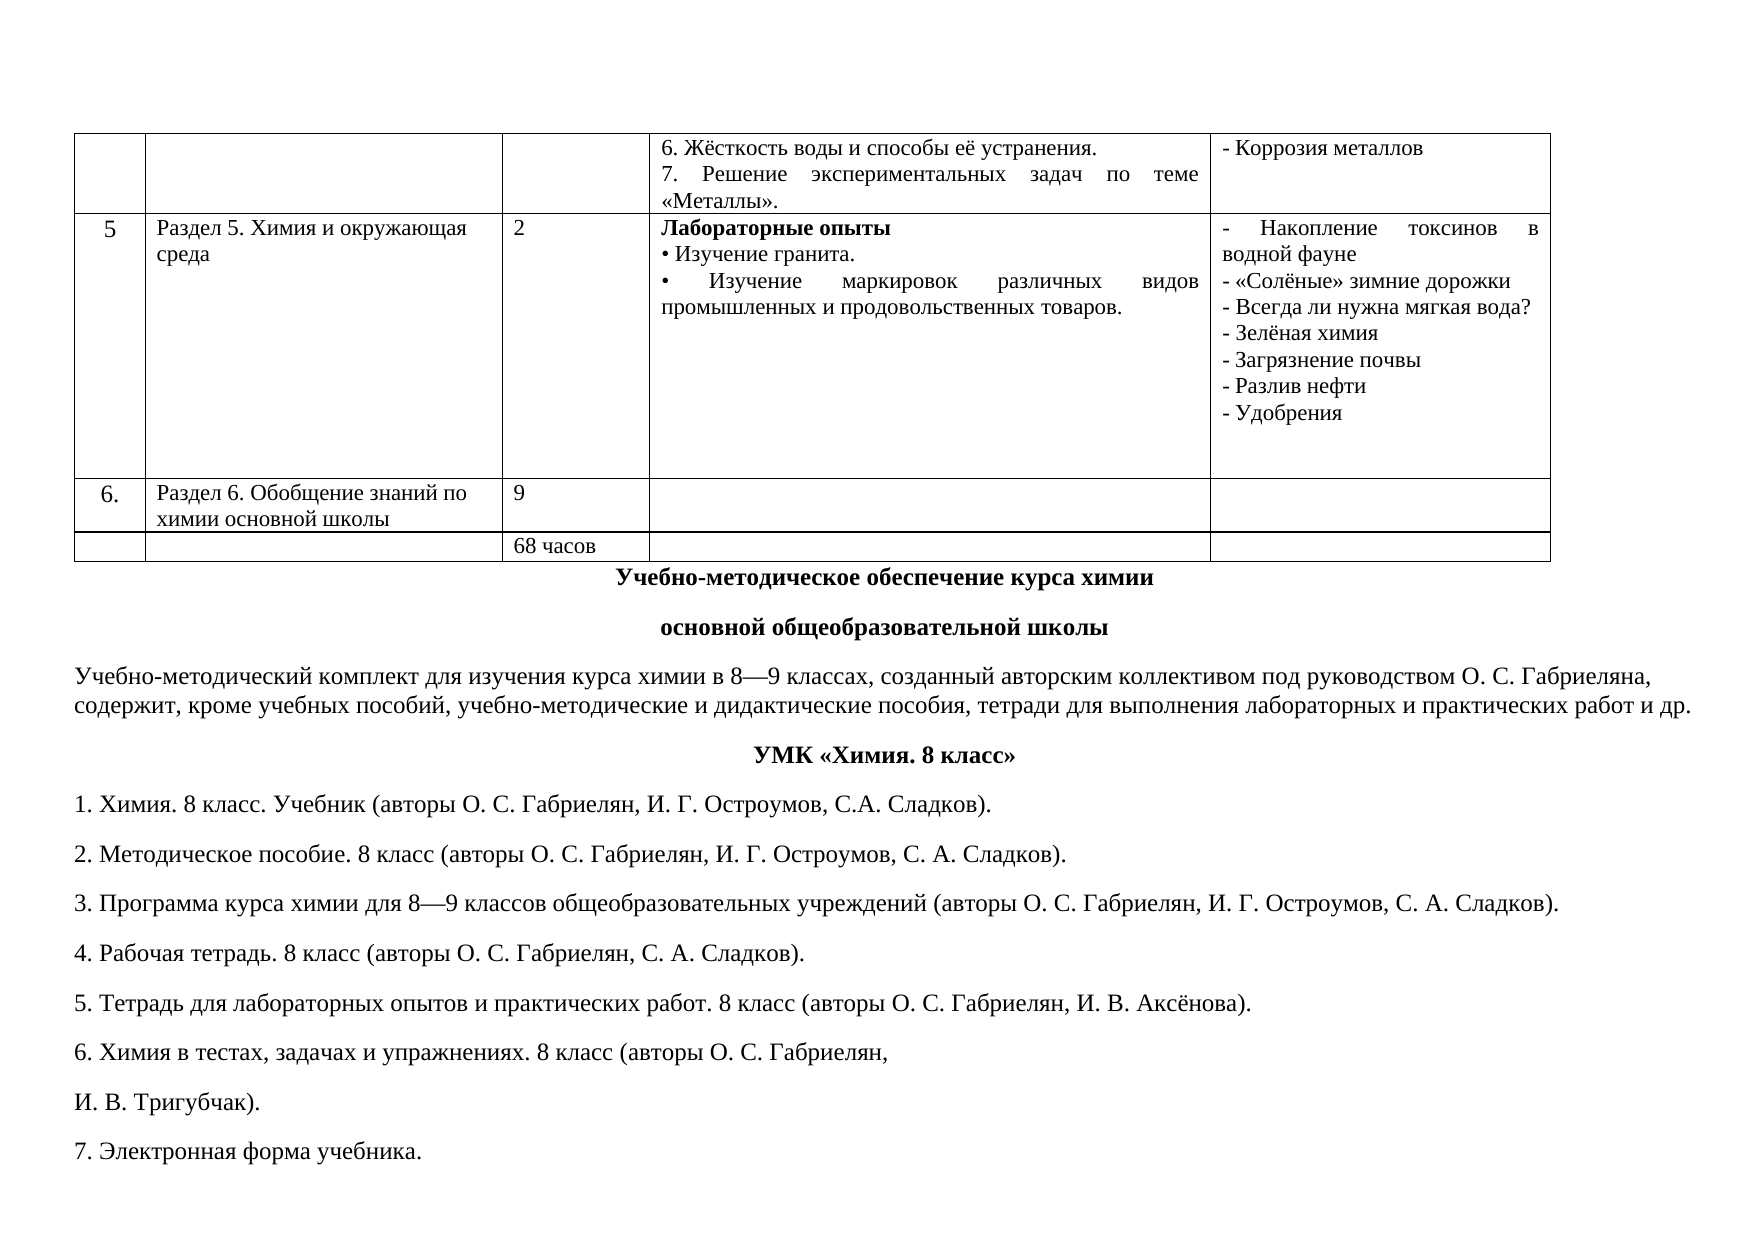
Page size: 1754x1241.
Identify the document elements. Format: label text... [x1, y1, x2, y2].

table_cell Раздел 5. Химия и окружающая среда [146, 214, 502, 478]
table_cell [650, 479, 1210, 531]
table_cell Раздел 6. Обобщение знаний по химии основной школы [146, 479, 502, 531]
table_cell 17 [503, 134, 649, 213]
text УМК «Химия. 8 класс» [74, 740, 1695, 768]
table_cell - Накопление токсинов в водной фауне - «Солёные» зимние дорожки - Всегда ли нужна мягкая вода? - Зелёная химия - Загрязнение почвы - Разлив нефти - Удобрения [1211, 214, 1550, 478]
text 1. Химия. 8 класс. Учебник (авторы О. С. Габриелян, И. Г. Остроумов, С.А. Сладков). [74, 789, 1695, 818]
text 4. Рабочая тетрадь. 8 класс (авторы О. С. Габриелян, С. А. Сладков). [74, 938, 1695, 967]
text 6. Химия в тестах, задачах и упражнениях. 8 класс (авторы О. С. Габриелян, [74, 1037, 1695, 1066]
table_cell 6. [75, 479, 145, 531]
text Учебно-методическое обеспечение курса химии [74, 562, 1695, 591]
table_cell [1211, 533, 1550, 561]
text 2. Методическое пособие. 8 класс (авторы О. С. Габриелян, И. Г. Остроумов, С. А. Сладков). [74, 839, 1695, 868]
text 7. Электронная форма учебника. [74, 1136, 1695, 1165]
table_cell 68 часов [503, 533, 649, 561]
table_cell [146, 134, 502, 213]
table_cell 4 [75, 134, 145, 213]
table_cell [650, 134, 1210, 213]
text 5. Тетрадь для лабораторных опытов и практических работ. 8 класс (авторы О. С. Габриелян, И. В. Аксёнова). [74, 988, 1695, 1016]
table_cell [1211, 134, 1550, 213]
table_cell [1211, 479, 1550, 531]
table_cell 5 [75, 214, 145, 478]
text 3. Программа курса химии для 8—9 классов общеобразовательных учреждений (авторы О. С. Габриелян, И. Г. Остроумов, С. А. Сладков). [74, 888, 1695, 917]
table_cell 2 [503, 214, 649, 478]
text основной общеобразовательной школы [74, 612, 1695, 641]
text Учебно-методический комплект для изучения курса химии в 8—9 классах, созданный авторским коллективом под руководством О. С. Габриеляна, содержит, кроме учебных пособий, учебно-методические и дидактические пособия, тетради для выполнения лабораторных и практических работ и др. [74, 661, 1695, 719]
table_cell [146, 533, 502, 561]
table_cell [650, 533, 1210, 561]
table_cell 9 [503, 479, 649, 531]
text И. В. Тригубчак). [74, 1087, 1695, 1116]
table_cell Лабораторные опыты • Изучение гранита. • Изучение маркировок различных видов промышленных и продовольственных товаров. [650, 214, 1210, 478]
table_cell [75, 533, 145, 561]
